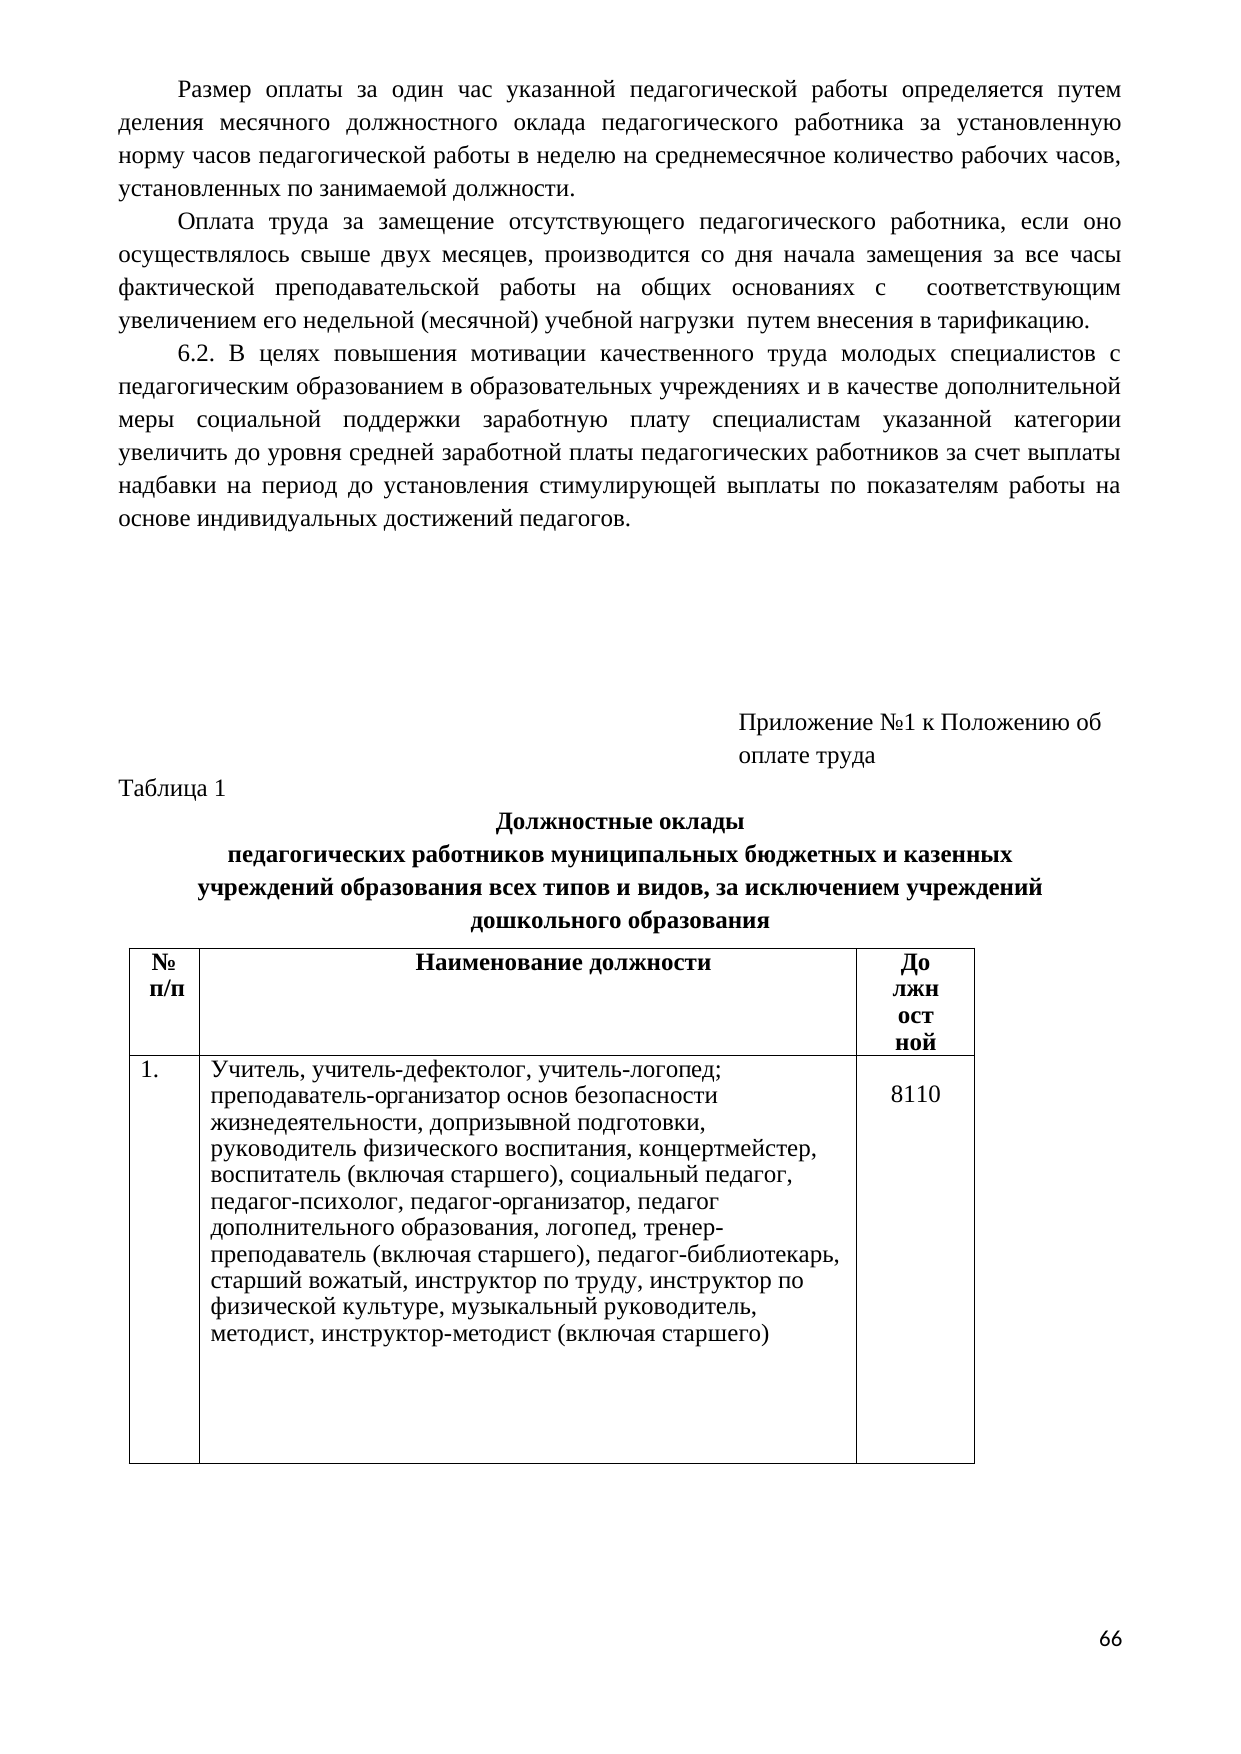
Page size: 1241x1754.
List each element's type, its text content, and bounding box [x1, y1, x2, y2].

text Размер оплаты за один час указанной педагогической работы определяется путем деления месячного должностного оклада педагогического работника за установленную норму часов педагогической работы в неделю на среднемесячное количество рабочих часов, установленных по занимаемой должности. [118, 74, 1122, 202]
table_cell 1. [130, 1056, 199, 1462]
text Оплата труда за замещение отсутствующего педагогического работника, если оно осуществлялось свыше двух месяцев, производится со дня начала замещения за все часы фактической преподавательской работы на общих основаниях с соответствующим увеличением его недельной (месячной) учебной нагрузки путем внесения в тарификацию. [118, 206, 1122, 334]
table_header № п/п [130, 949, 199, 1055]
table_cell 8110 [857, 1056, 974, 1462]
table_cell Учитель, учитель-дефектолог, учитель-логопед; преподаватель-организатор основ безопасности жизнедеятельности, допризывной подготовки, руководитель физического воспитания, концертмейстер, воспитатель (включая старшего), социальный педагог, педагог-психолог, педагог-организатор, педагог дополнительного образования, логопед, тренер-преподаватель (включая старшего), педагог-библиотекарь, старший вожатый, инструктор по труду, инструктор по физической культуре, музыкальный руководитель, методист, инструктор-методист (включая старшего) [200, 1056, 856, 1462]
table_header Наименование должности [200, 949, 856, 1055]
text Приложение №1 к Положению об оплате труда [738, 707, 1122, 769]
text Таблица 1 [118, 773, 1122, 802]
text учреждений образования всех типов и видов, за исключением учреждений дошкольного образования [118, 872, 1122, 934]
text 6.2. В целях повышения мотивации качественного труда молодых специалистов с педагогическим образованием в образовательных учреждениях и в качестве дополнительной меры социальной поддержки заработную плату специалистам указанной категории увеличить до уровня средней заработной платы педагогических работников за счет выплаты надбавки на период до установления стимулирующей выплаты по показателям работы на основе индивидуальных достижений педагогов. [118, 338, 1122, 532]
table_header Должностной оклад (ставка заработной платы) (рублей) [857, 949, 974, 1055]
text Должностные оклады [118, 806, 1122, 835]
text педагогических работников муниципальных бюджетных и казенных [118, 839, 1122, 868]
